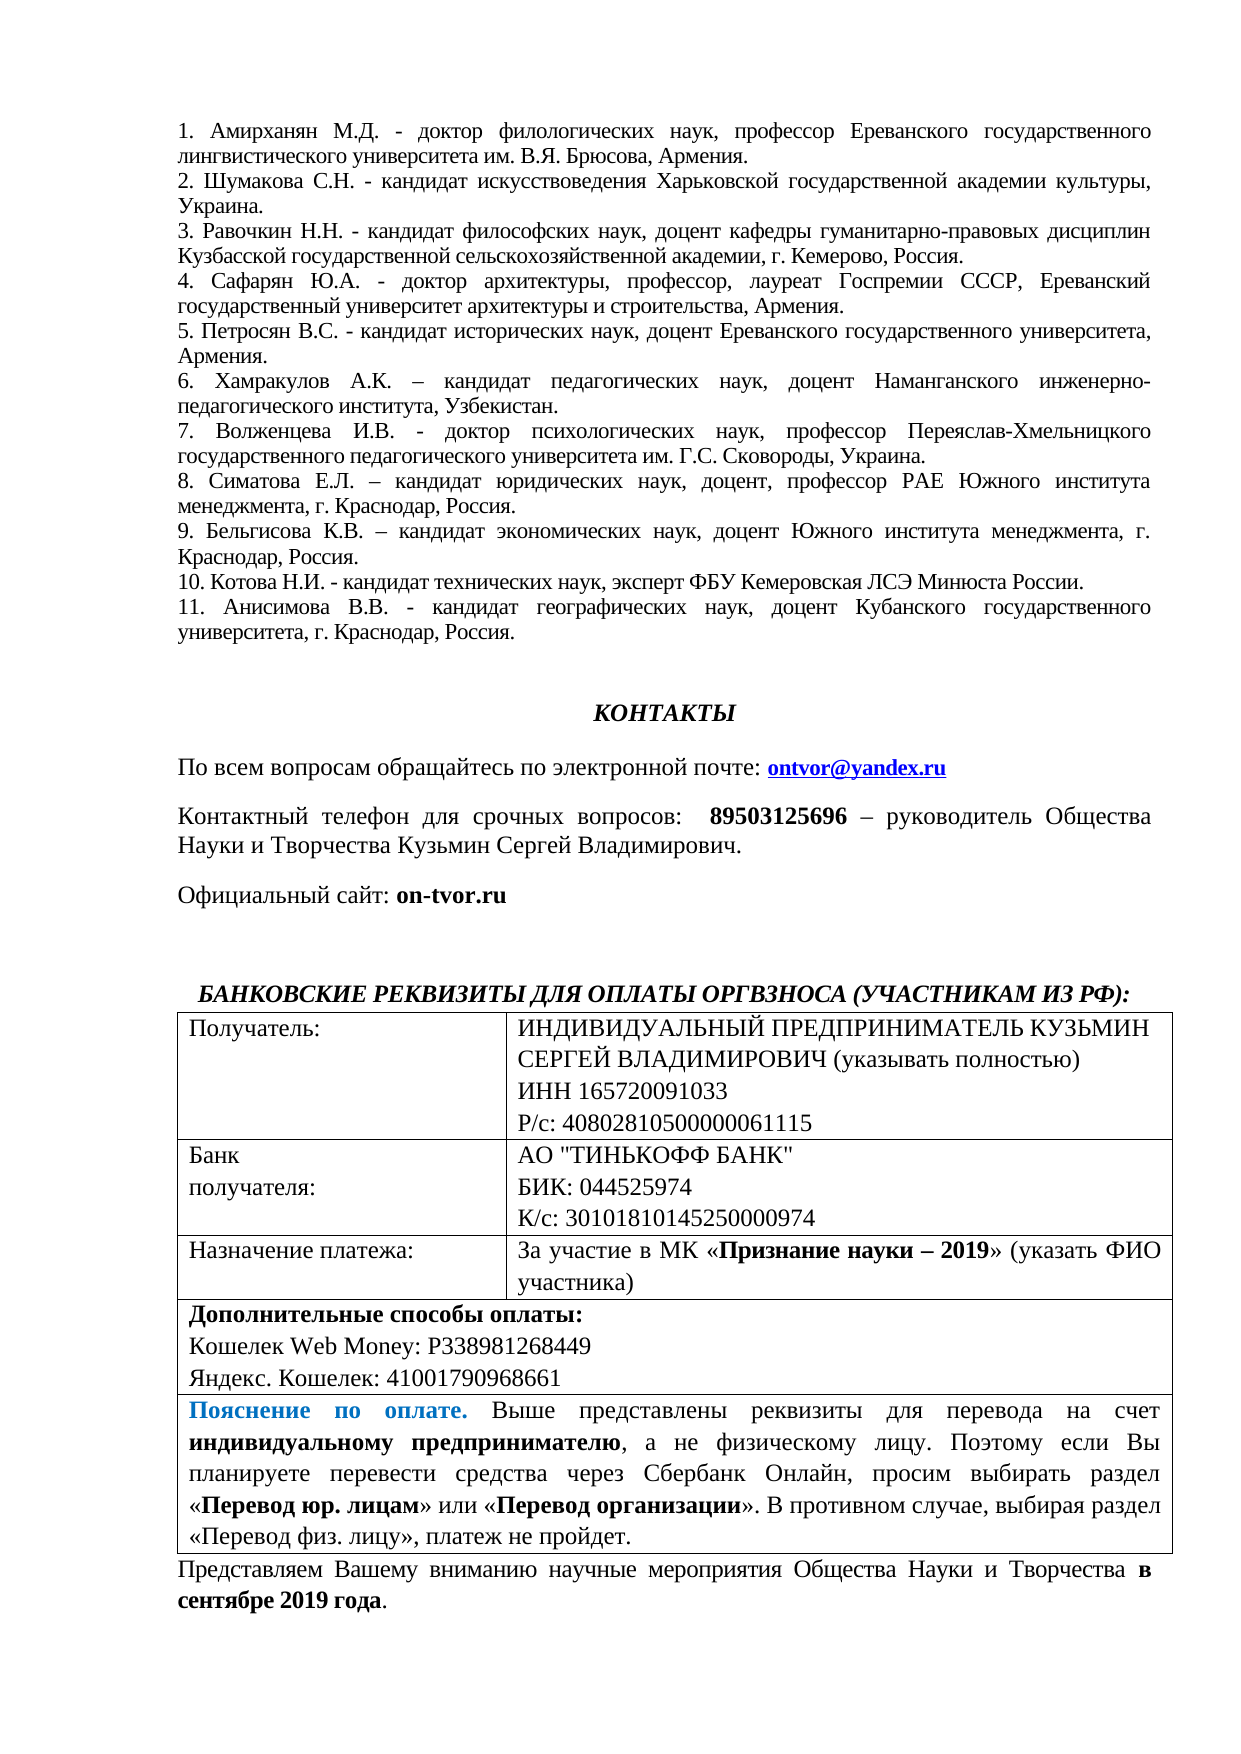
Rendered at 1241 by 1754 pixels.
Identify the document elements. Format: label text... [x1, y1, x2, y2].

table_header ИНДИВИДУАЛЬНЫЙ ПРЕДПРИНИМАТЕЛЬ КУЗЬМИН СЕРГЕЙ ВЛАДИМИРОВИЧ (указывать полностью) ИНН 165720091033 Р/с: 40802810500000061115 [507, 1013, 1172, 1139]
table_header Получатель: [178, 1013, 506, 1139]
text Представляем Вашему вниманию научные мероприятия Общества Науки и Творчества в сентябре 2019 года. [177, 1554, 1152, 1614]
text КОНТАКТЫ [177, 698, 1152, 727]
text 10. Котова Н.И. - кандидат технических наук, эксперт ФБУ Кемеровская ЛСЭ Минюста России. [177, 569, 1152, 594]
table_cell Назначение платежа: [178, 1236, 506, 1298]
text 7. Волженцева И.В. - доктор психологических наук, профессор Переяслав-Хмельницкого государственного педагогического университета им. Г.С. Сковороды, Украина. [177, 419, 1152, 469]
text 1. Амирханян М.Д. - доктор филологических наук, профессор Ереванского государственного лингвистического университета им. В.Я. Брюсова, Армения. [177, 118, 1152, 168]
text 4. Сафарян Ю.А. - доктор архитектуры, профессор, лауреат Госпремии СССР, Ереванский государственный университет архитектуры и строительства, Армения. [177, 268, 1152, 318]
text 2. Шумакова С.Н. - кандидат искусствоведения Харьковской государственной академии культуры, Украина. [177, 168, 1152, 218]
table_cell Пояснение по оплате. Выше представлены реквизиты для перевода на счет индивидуальному предпринимателю, а не физическому лицу. Поэтому если Вы планируете перевести средства через Сбербанк Онлайн, просим выбирать раздел «Перевод юр. лицам» или «Перевод организации». В противном случае, выбирая раздел «Перевод физ. лицу», платеж не пройдет. [178, 1395, 1172, 1553]
text 11. Анисимова В.В. - кандидат географических наук, доцент Кубанского государственного университета, г. Краснодар, Россия. [177, 594, 1152, 644]
table_cell АО "ТИНЬКОФФ БАНК" БИК: 044525974 К/с: 30101810145250000974 [507, 1140, 1172, 1234]
text 3. Равочкин Н.Н. - кандидат философских наук, доцент кафедры гуманитарно-правовых дисциплин Кузбасской государственной сельскохозяйственной академии, г. Кемерово, Россия. [177, 218, 1152, 268]
table_cell Дополнительные способы оплаты: Кошелек Web Money: P338981268449 Яндекс. Кошелек: 41001790968661 [178, 1300, 1172, 1394]
text БАНКОВСКИЕ РЕКВИЗИТЫ ДЛЯ ОПЛАТЫ ОРГВЗНОСА (УЧАСТНИКАМ ИЗ РФ): [177, 979, 1152, 1008]
text Официальный сайт: on-tvor.ru [177, 880, 1152, 908]
text 5. Петросян В.С. - кандидат исторических наук, доцент Ереванского государственного университета, Армения. [177, 318, 1152, 369]
text По всем вопросам обращайтесь по электронной почте: ontvor@yandex.ru [177, 752, 1152, 781]
text 9. Бельгисова К.В. – кандидат экономических наук, доцент Южного института менеджмента, г. Краснодар, Россия. [177, 519, 1152, 569]
text Контактный телефон для срочных вопросов: 89503125696 – руководитель Общества Науки и Творчества Кузьмин Сергей Владимирович. [177, 801, 1152, 859]
table_cell Банк получателя: [178, 1140, 506, 1234]
text 8. Симатова Е.Л. – кандидат юридических наук, доцент, профессор РАЕ Южного института менеджмента, г. Краснодар, Россия. [177, 469, 1152, 519]
text 6. Хамракулов А.К. – кандидат педагогических наук, доцент Наманганского инженерно-педагогического института, Узбекистан. [177, 369, 1152, 419]
table_cell За участие в МК «Признание науки – 2019» (указать ФИО участника) [507, 1236, 1172, 1298]
